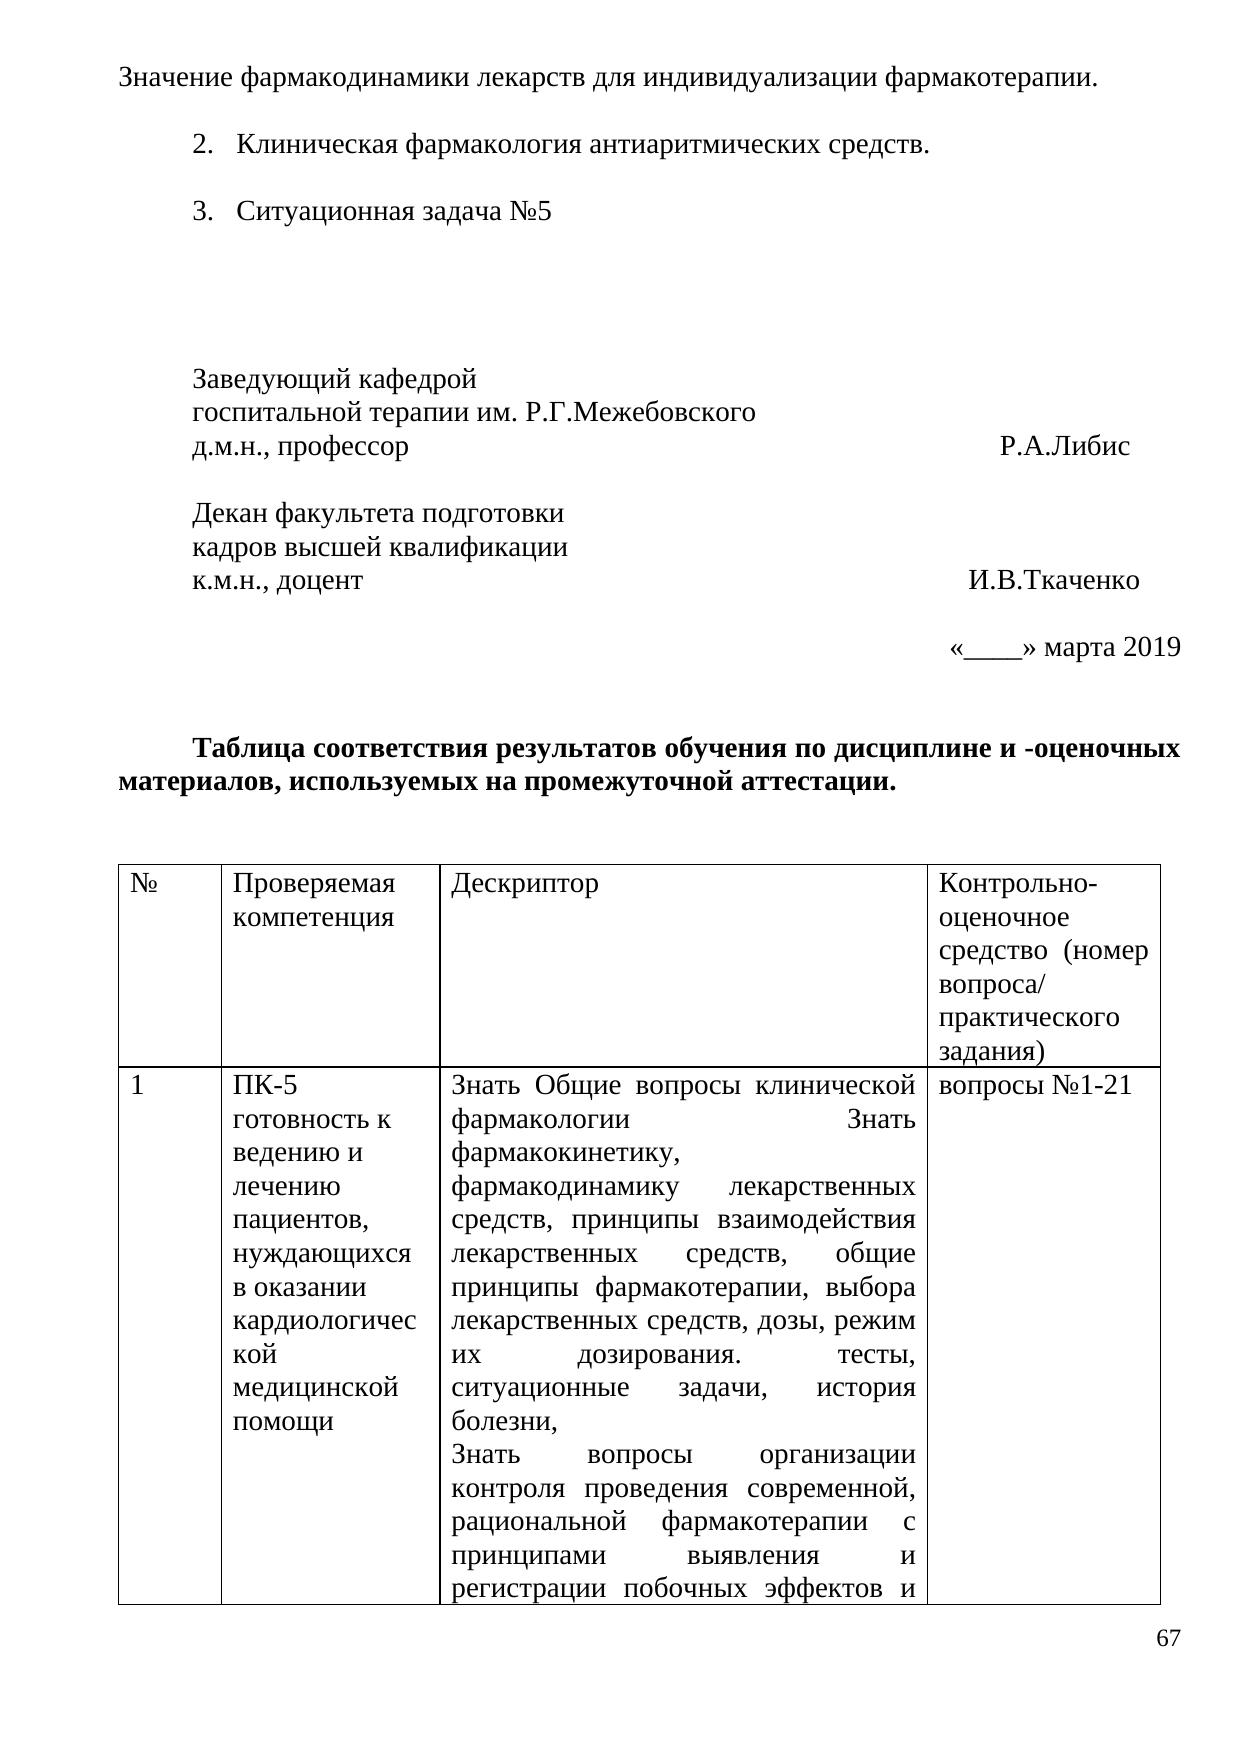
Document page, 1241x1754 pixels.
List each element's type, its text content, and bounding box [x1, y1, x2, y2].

table_header № [119, 865, 221, 1066]
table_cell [222, 1068, 439, 1604]
text госпитальной терапии им. Р.Г.Межебовского [118, 394, 1181, 428]
text Таблица соответствия результатов обучения по дисциплине и -оценочных материалов, используемых на промежуточной аттестации. [118, 730, 1181, 797]
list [118, 59, 1181, 93]
table_header Контрольно-оценочное средство (номер вопроса/ практического задания) [928, 865, 1160, 1066]
table_cell вопросы №1-21 [928, 1068, 1160, 1604]
list Ситуационная задача №5 [118, 193, 1181, 227]
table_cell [441, 1068, 927, 1604]
text д.м.н., профессор Р.А.Либис [118, 428, 1181, 462]
table_header Проверяемая компетенция [222, 865, 439, 1066]
table_header Дескриптор [441, 865, 927, 1066]
text Декан факультета подготовки [118, 495, 1181, 529]
text кадров высшей квалификации [118, 529, 1181, 562]
text к.м.н., доцент И.В.Ткаченко [118, 562, 1181, 596]
text Заведующий кафедрой [118, 361, 1181, 394]
text «____» марта 2019 [118, 629, 1181, 663]
table_cell 1 [119, 1068, 221, 1604]
list Клиническая фармакология антиаритмических средств. [118, 126, 1181, 160]
